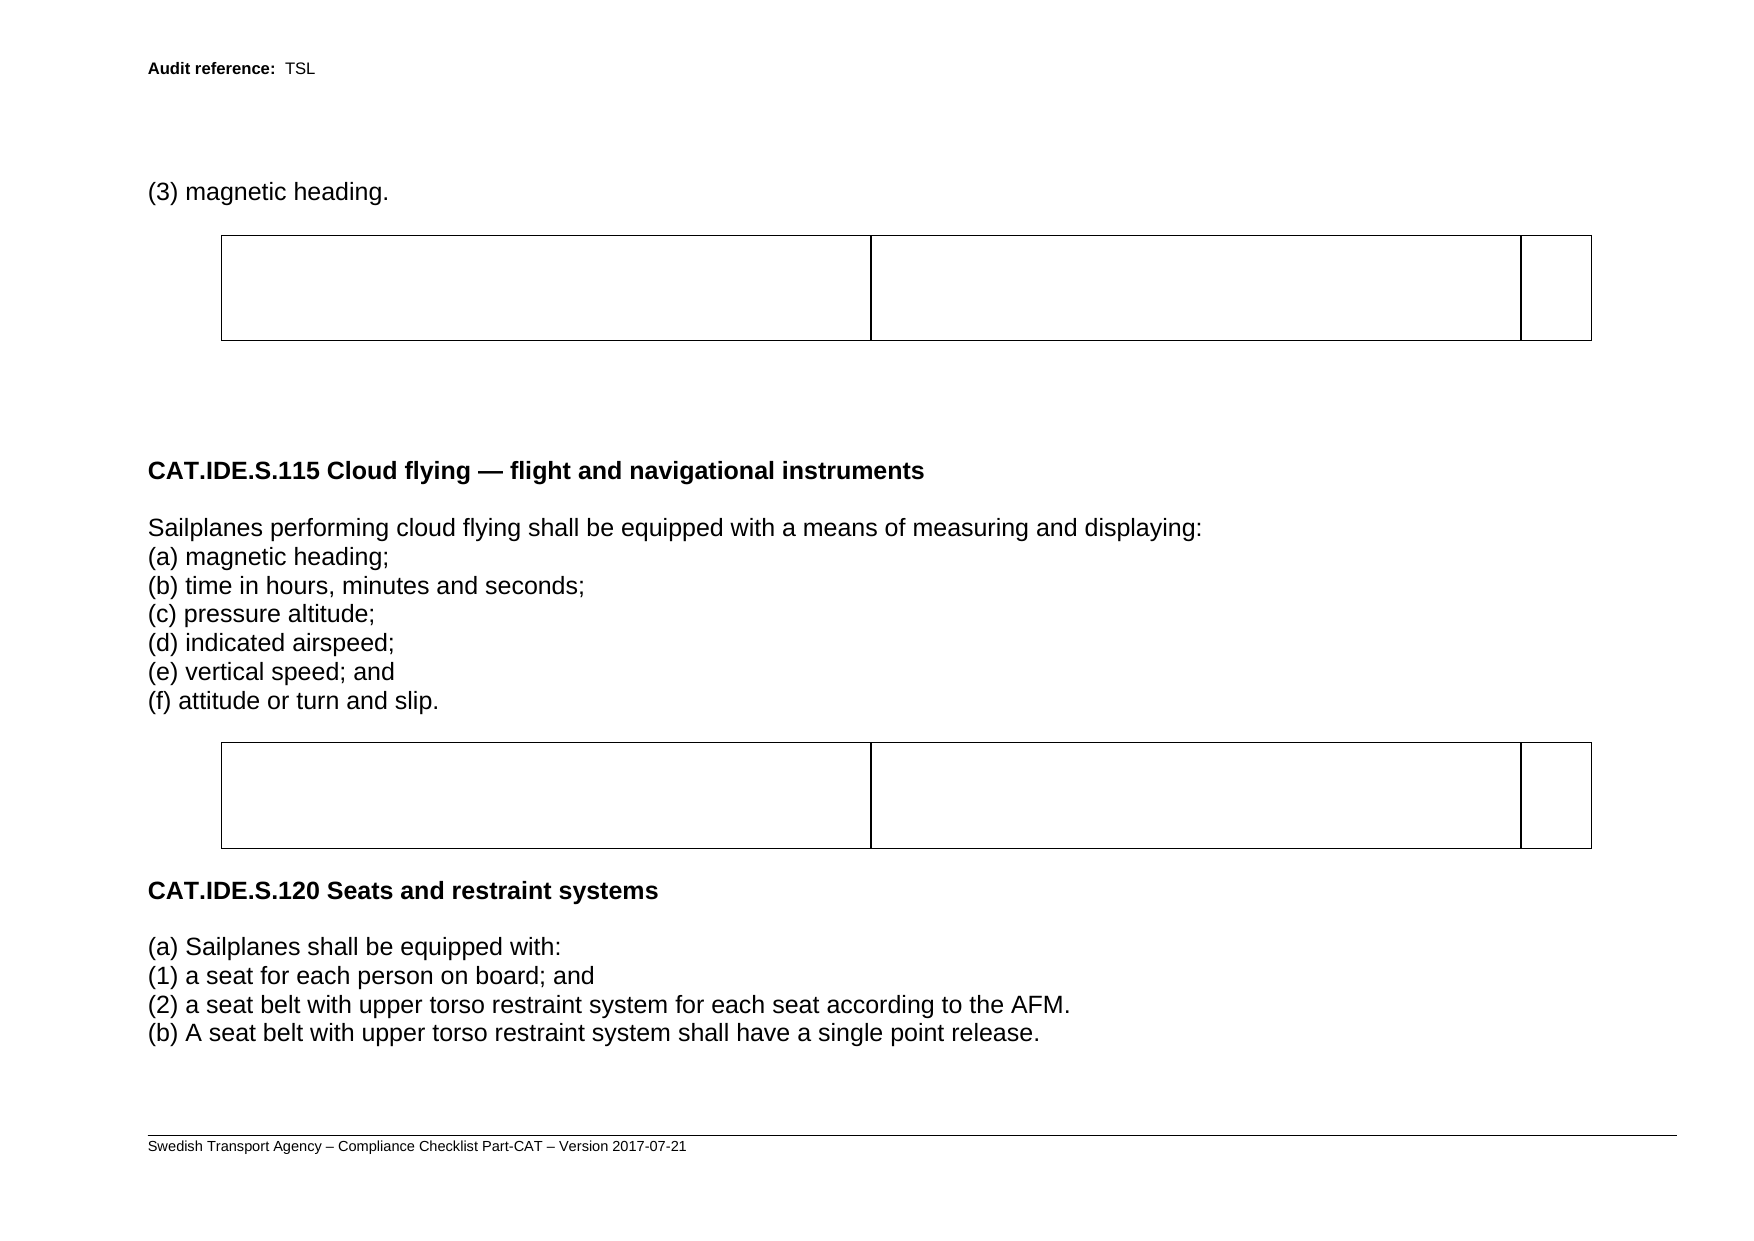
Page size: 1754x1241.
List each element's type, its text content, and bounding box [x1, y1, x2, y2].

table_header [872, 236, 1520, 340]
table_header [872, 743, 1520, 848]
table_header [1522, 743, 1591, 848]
text (e) vertical speed; and [148, 657, 1677, 686]
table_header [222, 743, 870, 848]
text (a) Sailplanes shall be equipped with: [148, 932, 1677, 961]
text (c) pressure altitude; [148, 599, 1677, 628]
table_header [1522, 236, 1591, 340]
text CAT.IDE.S.115 Cloud flying — flight and navigational instruments [148, 456, 1677, 484]
text (f) attitude or turn and slip. [148, 686, 1677, 714]
text CAT.IDE.S.120 Seats and restraint systems [148, 876, 1677, 904]
text (b) A seat belt with upper torso restraint system shall have a single point release. [148, 1018, 1677, 1047]
text (2) a seat belt with upper torso restraint system for each seat according to the AFM. [148, 989, 1677, 1018]
text (1) a seat for each person on board; and [148, 961, 1677, 989]
text (d) indicated airspeed; [148, 628, 1677, 657]
text (b) time in hours, minutes and seconds; [148, 571, 1677, 599]
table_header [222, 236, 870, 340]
text Sailplanes performing cloud flying shall be equipped with a means of measuring and displaying: [148, 513, 1677, 542]
text (3) magnetic heading. [148, 177, 1677, 206]
text (a) magnetic heading; [148, 542, 1677, 571]
